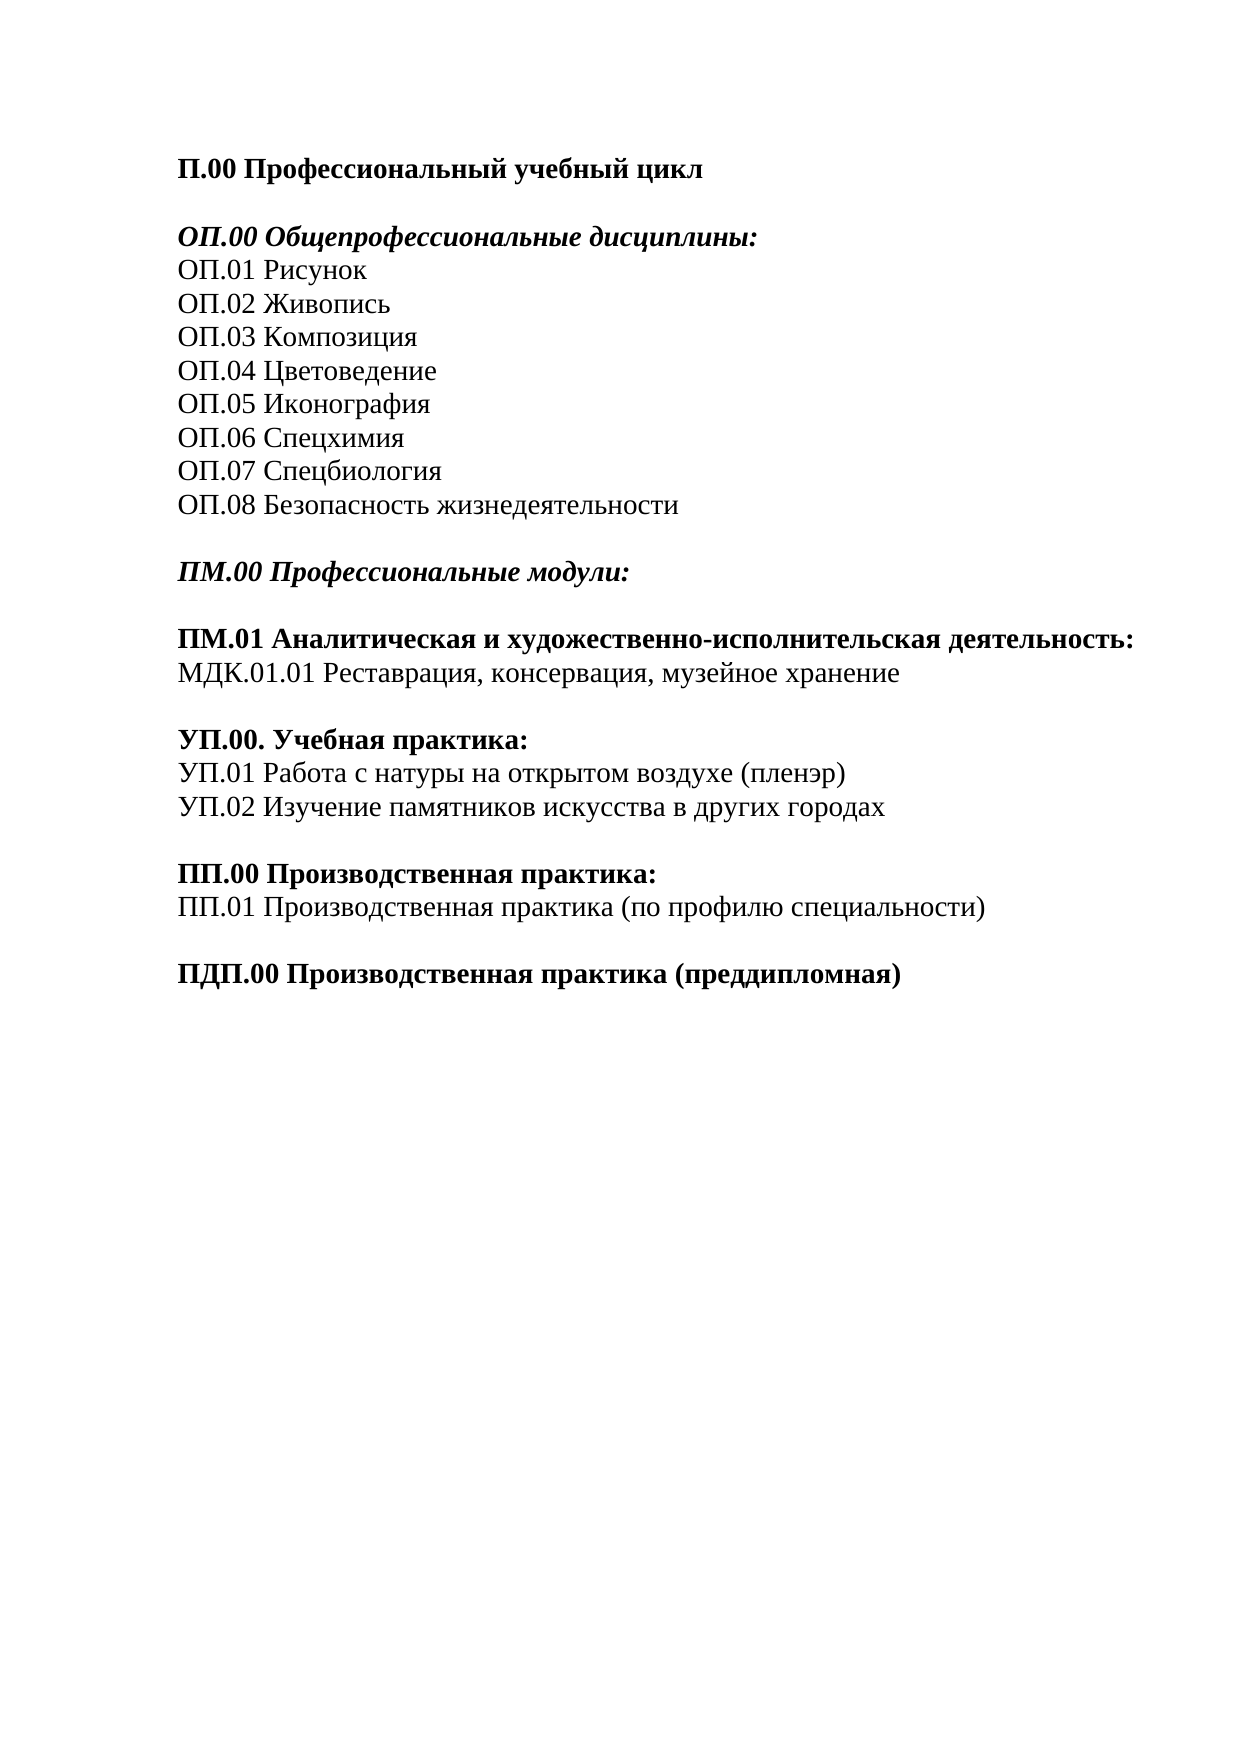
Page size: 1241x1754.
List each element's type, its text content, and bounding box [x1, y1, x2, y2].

text ОП.05 Иконография [177, 386, 1137, 420]
text ОП.07 Спецбиология [177, 453, 1137, 487]
text ПП.01 Производственная практика (по профилю специальности) [177, 889, 1137, 923]
text ОП.08 Безопасность жизнедеятельности [177, 487, 1137, 521]
text ОП.00 Общепрофессиональные дисциплины: [177, 219, 1137, 252]
text ПП.00 Производственная практика: [177, 856, 1137, 889]
text ОП.03 Композиция [177, 319, 1137, 353]
text ОП.06 Спецхимия [177, 420, 1137, 453]
text ОП.01 Рисунок [177, 252, 1137, 286]
text ОП.04 Цветоведение [177, 353, 1137, 386]
text ПМ.00 Профессиональные модули: [177, 554, 1137, 588]
text УП.02 Изучение памятников искусства в других городах [177, 789, 1137, 822]
text ПДП.00 Производственная практика (преддипломная) [177, 957, 1137, 990]
text УП.00. Учебная практика: [177, 722, 1137, 755]
text ПМ.01 Аналитическая и художественно-исполнительская деятельность: [177, 621, 1137, 655]
text П.00 Профессиональный учебный цикл [177, 152, 1137, 185]
text МДК.01.01 Реставрация, консервация, музейное хранение [177, 655, 1137, 688]
text ОП.02 Живопись [177, 286, 1137, 319]
text УП.01 Работа с натуры на открытом воздухе (пленэр) [177, 755, 1137, 789]
